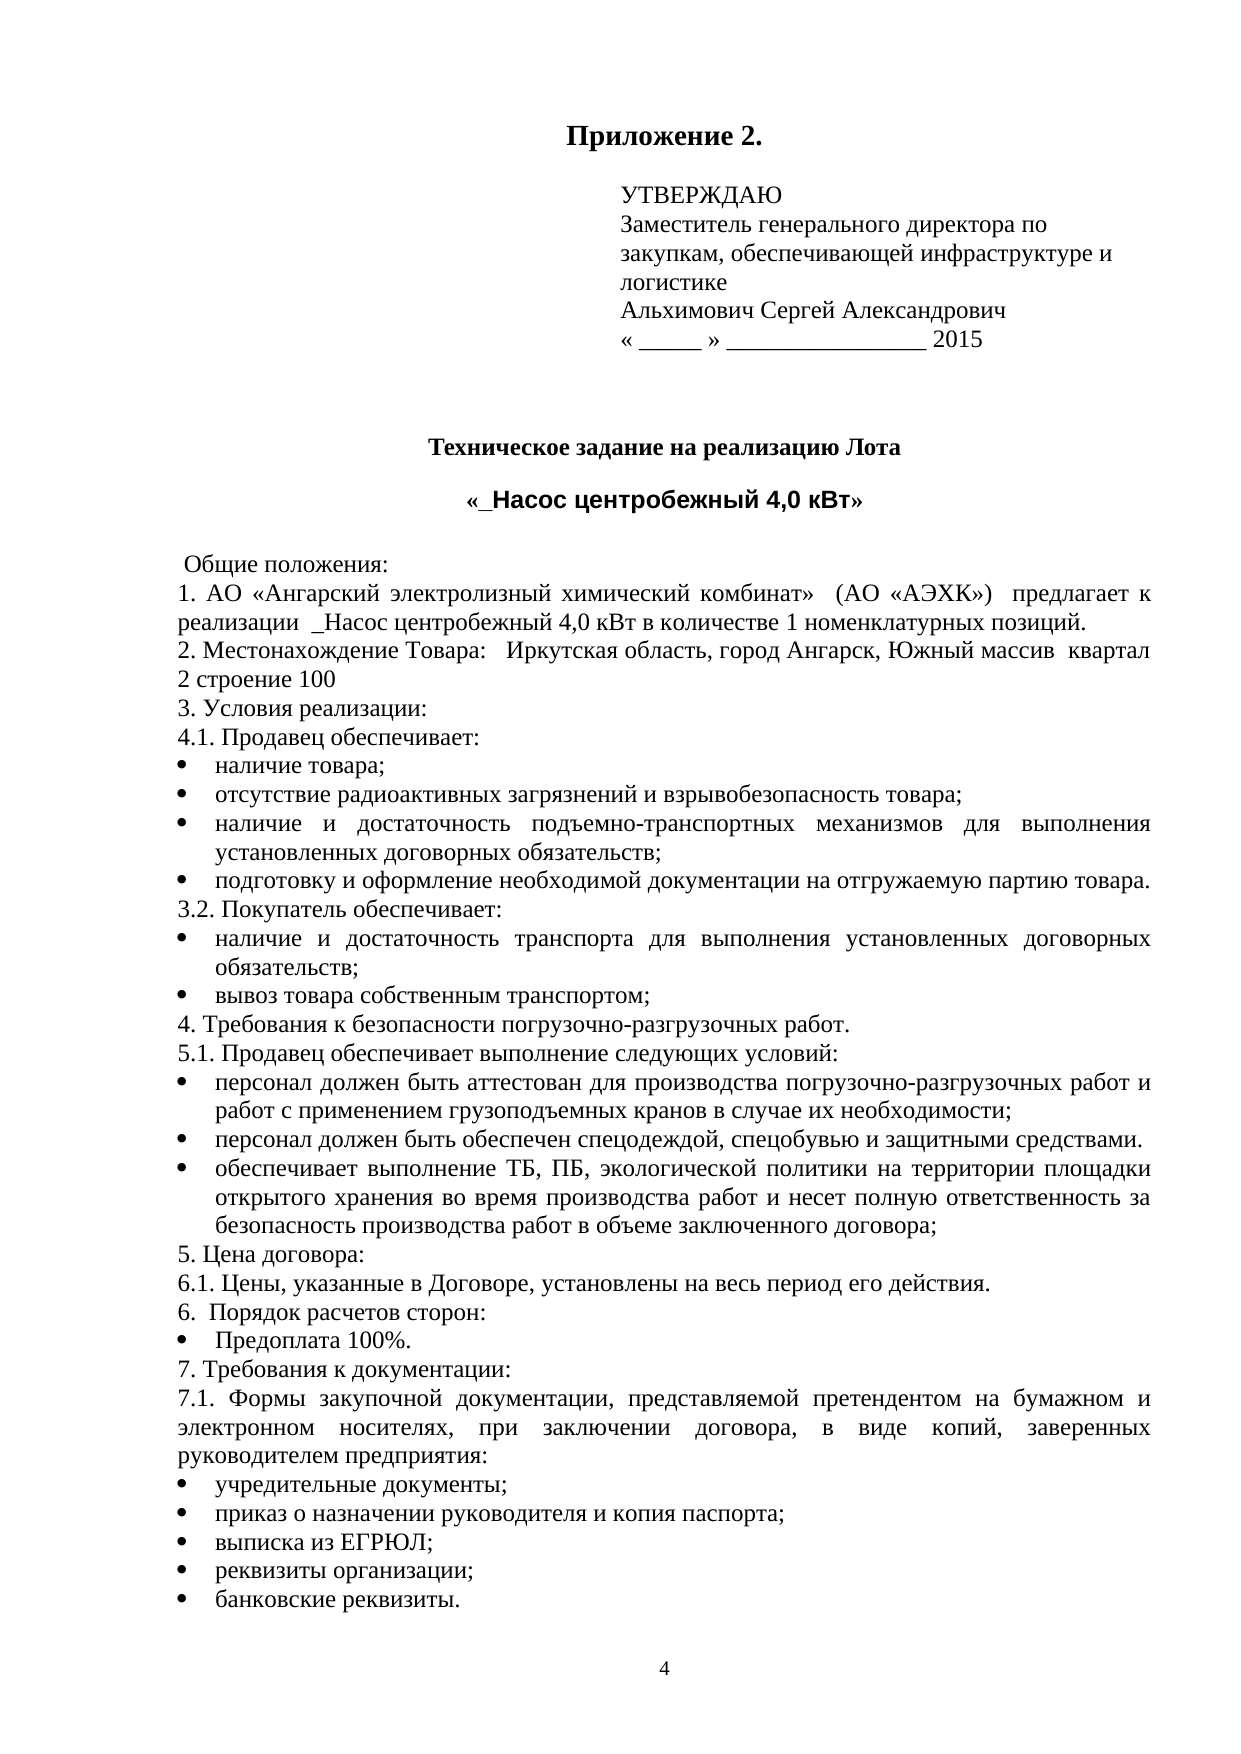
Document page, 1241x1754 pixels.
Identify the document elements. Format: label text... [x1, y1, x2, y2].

list учредительные документы; [177, 1469, 1152, 1498]
list вывоз товара собственным транспортом; [177, 981, 1152, 1009]
text 4. Требования к безопасности погрузочно-разгрузочных работ. [177, 1009, 1152, 1038]
table_header УТВЕРЖДАЮ [609, 180, 1152, 209]
list наличие и достаточность транспорта для выполнения установленных договорных обязательств; [177, 923, 1152, 981]
text 5. Цена договора: [177, 1239, 1152, 1268]
list персонал должен быть обеспечен спецодеждой, спецобувью и защитными средствами. [177, 1124, 1152, 1153]
list Предоплата 100%. [177, 1326, 1152, 1354]
text 4.1. Продавец обеспечивает: [177, 722, 1152, 751]
list банковские реквизиты. [177, 1584, 1152, 1613]
list отсутствие радиоактивных загрязнений и взрывобезопасность товара; [177, 779, 1152, 808]
text 2. Местонахождение Товара: Иркутская область, город Ангарск, Южный массив квартал 2 строение 100 [177, 636, 1152, 693]
subtitle Техническое задание на реализацию Лота [177, 432, 1152, 460]
list приказ о назначении руководителя и копия паспорта; [177, 1498, 1152, 1527]
text 5.1. Продавец обеспечивает выполнение следующих условий: [140, 1038, 1152, 1067]
subtitle «_Насос центробежный 4,0 кВт» [177, 485, 1152, 514]
text 3.2. Покупатель обеспечивает: [177, 894, 1152, 923]
text 3. Условия реализации: [177, 693, 1152, 722]
list наличие товара; [177, 751, 1152, 779]
text 7. Требования к документации: [158, 1354, 1152, 1383]
table_cell Заместитель генерального директора по закупкам, обеспечивающей инфраструктуре и логистике [609, 209, 1152, 295]
table_cell Альхимович Сергей Александрович [609, 295, 1152, 324]
list реквизиты организации; [177, 1556, 1152, 1584]
list подготовку и оформление необходимой документации на отгружаемую партию товара. [177, 866, 1152, 894]
list обеспечивает выполнение ТБ, ПБ, экологической политики на территории площадки открытого хранения во время производства работ и несет полную ответственность за безопасность производства работ в объеме заключенного договора; [177, 1153, 1152, 1239]
list выписка из ЕГРЮЛ; [177, 1527, 1152, 1556]
text 6. Порядок расчетов сторон: [177, 1297, 1152, 1326]
list персонал должен быть аттестован для производства погрузочно-разгрузочных работ и работ с применением грузоподъемных кранов в случае их необходимости; [177, 1067, 1152, 1124]
table_cell « _____ » ________________ 2015 [609, 324, 1152, 353]
text Приложение 2. [177, 118, 1152, 152]
text 1. АО «Ангарский электролизный химический комбинат» (АО «АЭХК») предлагает к реализации _Насос центробежный 4,0 кВт в количестве 1 номенклатурных позиций. [177, 578, 1152, 636]
text Общие положения: [177, 549, 1152, 578]
list наличие и достаточность подъемно-транспортных механизмов для выполнения установленных договорных обязательств; [177, 808, 1152, 866]
text 6.1. Цены, указанные в Договоре, установлены на весь период его действия. [177, 1268, 1152, 1297]
text 7.1. Формы закупочной документации, представляемой претендентом на бумажном и электронном носителях, при заключении договора, в виде копий, заверенных руководителем предприятия: [177, 1383, 1152, 1469]
